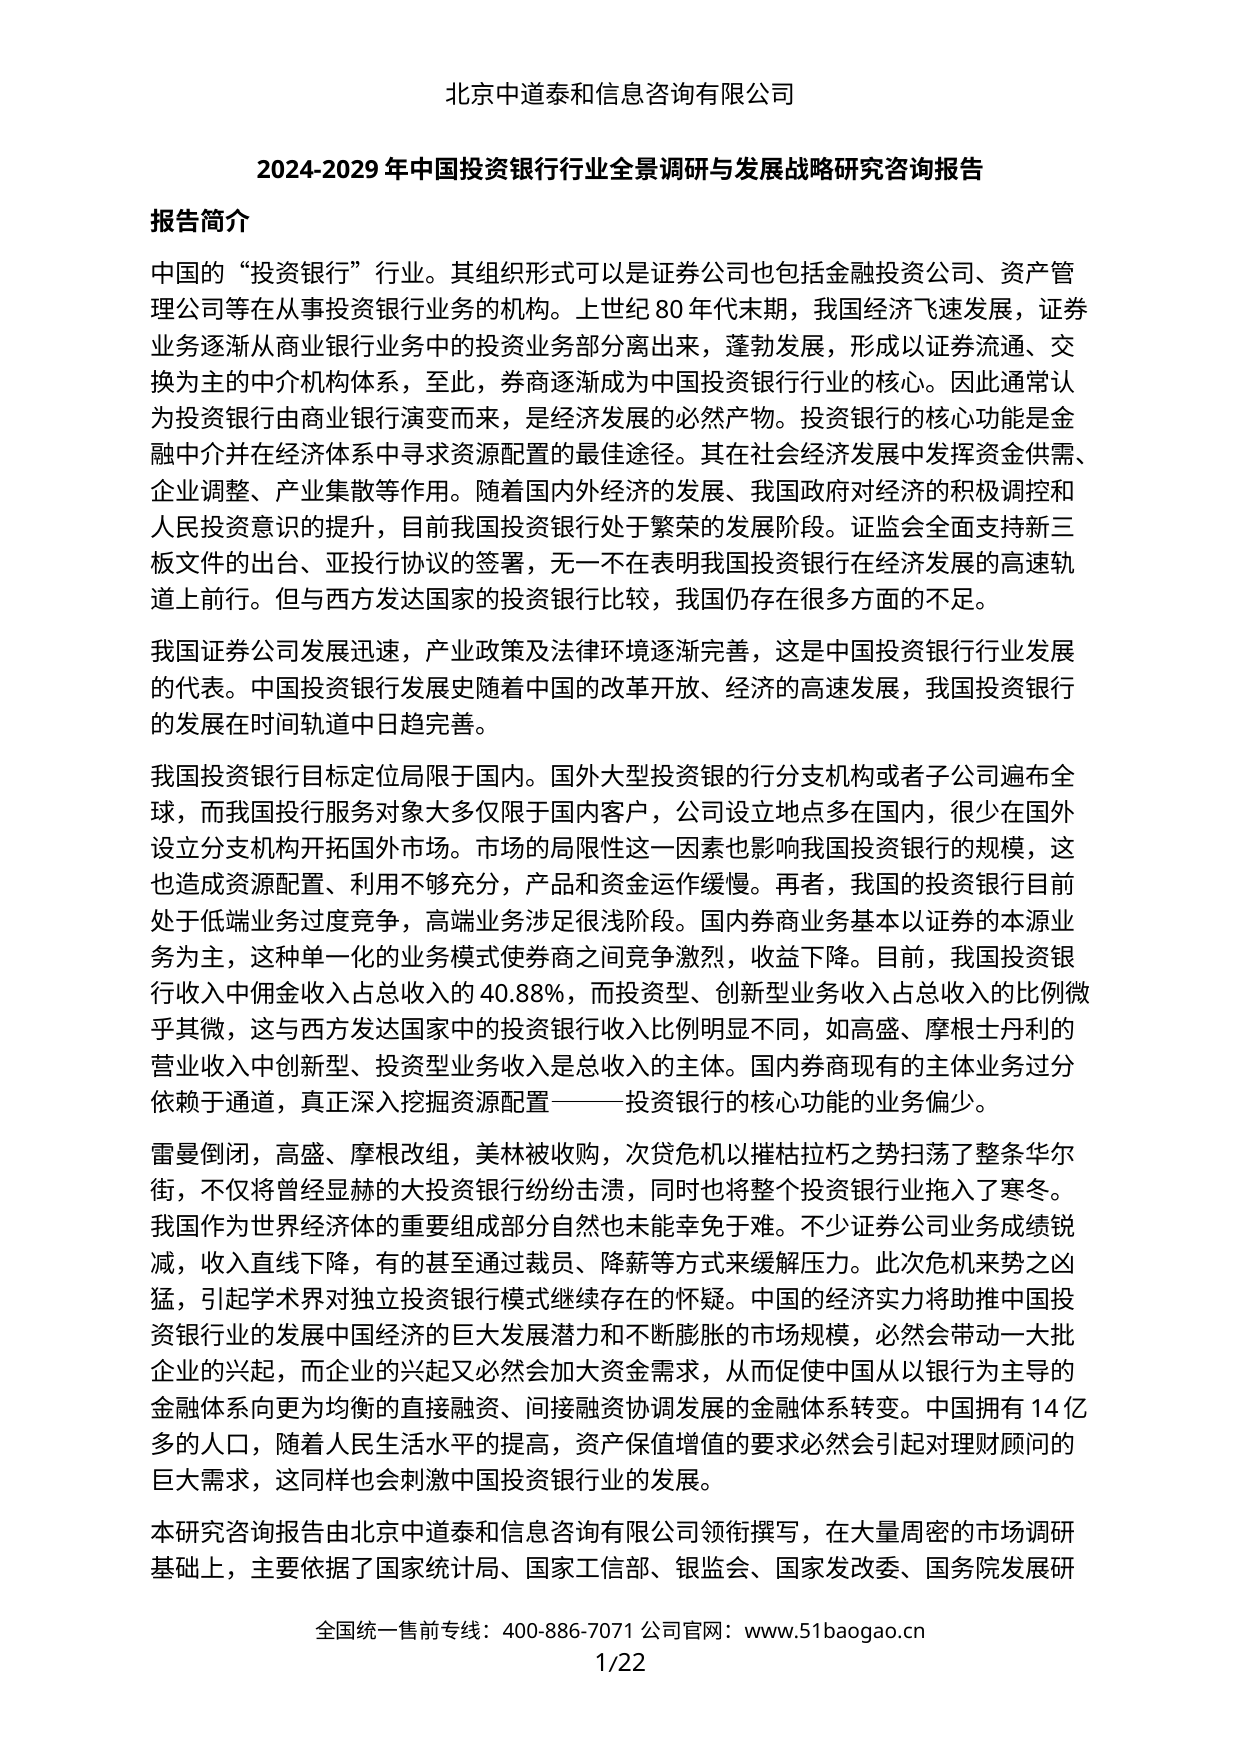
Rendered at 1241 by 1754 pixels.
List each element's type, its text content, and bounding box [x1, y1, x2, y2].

text 雷曼倒闭，高盛、摩根改组，美林被收购，次贷危机以摧枯拉朽之势扫荡了整条华尔街，不仅将曾经显赫的大投资银行纷纷击溃，同时也将整个投资银行业拖入了寒冬。我国作为世界经济体的重要组成部分自然也未能幸免于难。不少证券公司业务成绩锐减，收入直线下降，有的甚至通过裁员、降薪等方式来缓解压力。此次危机来势之凶猛，引起学术界对独立投资银行模式继续存在的怀疑。中国的经济实力将助推中国投资银行业的发展中国经济的巨大发展潜力和不断膨胀的市场规模，必然会带动一大批企业的兴起，而企业的兴起又必然会加大资金需求，从而促使中国从以银行为主导的金融体系向更为均衡的直接融资、间接融资协调发展的金融体系转变。中国拥有14亿多的人口，随着人民生活水平的提高，资产保值增值的要求必然会引起对理财顾问的巨大需求，这同样也会刺激中国投资银行业的发展。 [150, 1134, 1090, 1497]
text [150, 1512, 1090, 1585]
text 报告简介 [150, 202, 1090, 238]
text 我国证券公司发展迅速，产业政策及法律环境逐渐完善，这是中国投资银行行业发展的代表。中国投资银行发展史随着中国的改革开放、经济的高速发展，我国投资银行的发展在时间轨道中日趋完善。 [150, 632, 1090, 741]
text 2024-2029年中国投资银行行业全景调研与发展战略研究咨询报告 [150, 150, 1090, 186]
text 我国投资银行目标定位局限于国内。国外大型投资银的行分支机构或者子公司遍布全球，而我国投行服务对象大多仅限于国内客户，公司设立地点多在国内，很少在国外设立分支机构开拓国外市场。市场的局限性这一因素也影响我国投资银行的规模，这也造成资源配置、利用不够充分，产品和资金运作缓慢。再者，我国的投资银行目前处于低端业务过度竞争，高端业务涉足很浅阶段。国内券商业务基本以证券的本源业务为主，这种单一化的业务模式使券商之间竞争激烈，收益下降。目前，我国投资银行收入中佣金收入占总收入的40.88%，而投资型、创新型业务收入占总收入的比例微乎其微，这与西方发达国家中的投资银行收入比例明显不同，如高盛、摩根士丹利的营业收入中创新型、投资型业务收入是总收入的主体。国内券商现有的主体业务过分依赖于通道，真正深入挖掘资源配置———投资银行的核心功能的业务偏少。 [150, 756, 1090, 1119]
text 中国的“投资银行”行业。其组织形式可以是证券公司也包括金融投资公司、资产管理公司等在从事投资银行业务的机构。上世纪80年代末期，我国经济飞速发展，证券业务逐渐从商业银行业务中的投资业务部分离出来，蓬勃发展，形成以证券流通、交换为主的中介机构体系，至此，券商逐渐成为中国投资银行行业的核心。因此通常认为投资银行由商业银行演变而来，是经济发展的必然产物。投资银行的核心功能是金融中介并在经济体系中寻求资源配置的最佳途径。其在社会经济发展中发挥资金供需、企业调整、产业集散等作用。随着国内外经济的发展、我国政府对经济的积极调控和人民投资意识的提升，目前我国投资银行处于繁荣的发展阶段。证监会全面支持新三板文件的出台、亚投行协议的签署，无一不在表明我国投资银行在经济发展的高速轨道上前行。但与西方发达国家的投资银行比较，我国仍存在很多方面的不足。 [150, 254, 1090, 616]
